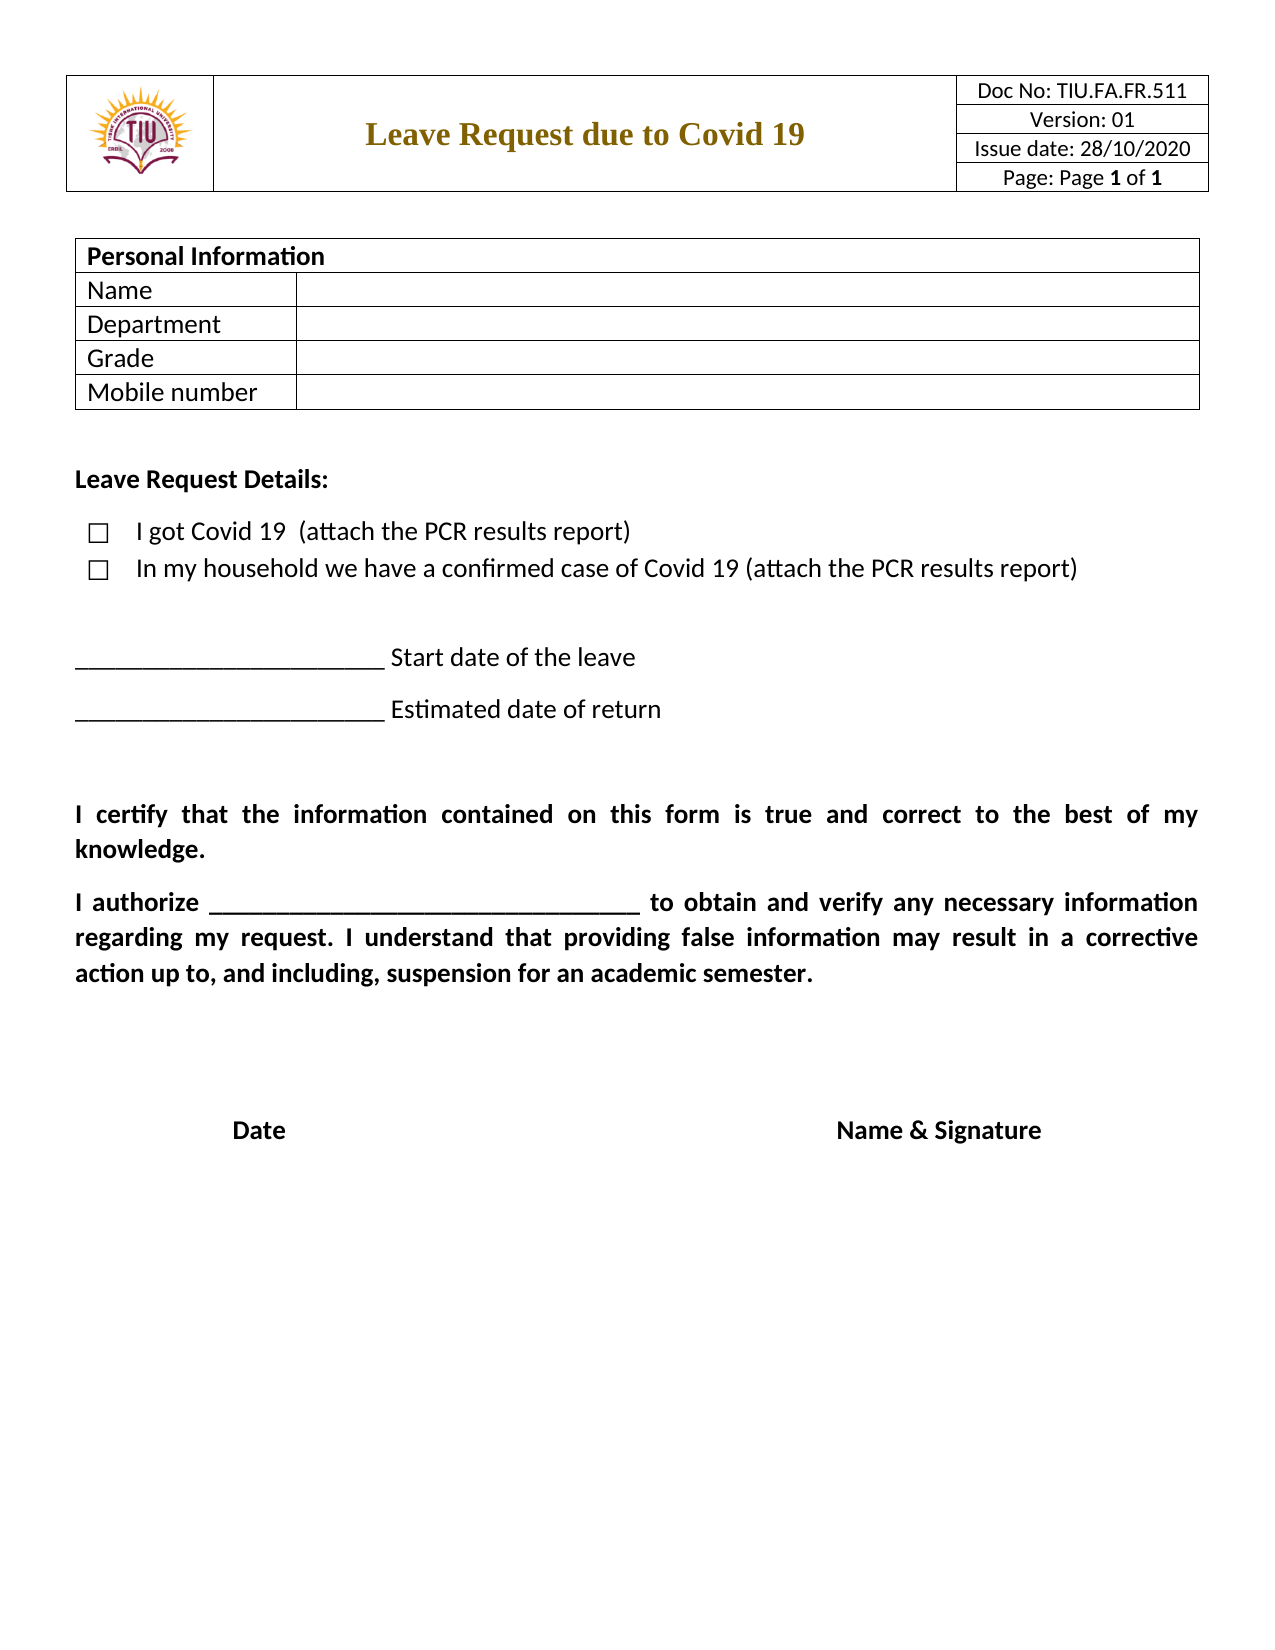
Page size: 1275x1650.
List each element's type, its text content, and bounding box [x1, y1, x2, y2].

picture [86, 76, 194, 184]
text Leave Request Details: [75, 462, 1200, 495]
text _______________________ Estimated date of return [75, 692, 1200, 725]
table_cell Grade [76, 341, 296, 374]
text I authorize ________________________________ to obtain and verify any necessary information regarding my request. I understand that providing false information may result in a corrective action up to, and including, suspension for an academic semester. [75, 885, 1200, 989]
text _______________________ Start date of the leave [75, 640, 1200, 673]
table_cell Mobile number [76, 375, 296, 408]
table_cell [297, 273, 1199, 306]
text Date Name & Signature [75, 1113, 1200, 1146]
table_cell [297, 341, 1199, 374]
text I certify that the information contained on this form is true and correct to the best of my knowledge. [75, 797, 1200, 866]
table_header Personal Information [76, 239, 1199, 272]
table_cell Name [76, 273, 296, 306]
table_cell Department [76, 307, 296, 340]
table_cell In my household we have a confirmed case of Covid 19 (attach the PCR results report) [125, 551, 1200, 588]
table_cell [297, 375, 1199, 408]
table_cell [297, 307, 1199, 340]
table_header I got Covid 19 (attach the PCR results report) [125, 514, 1200, 551]
